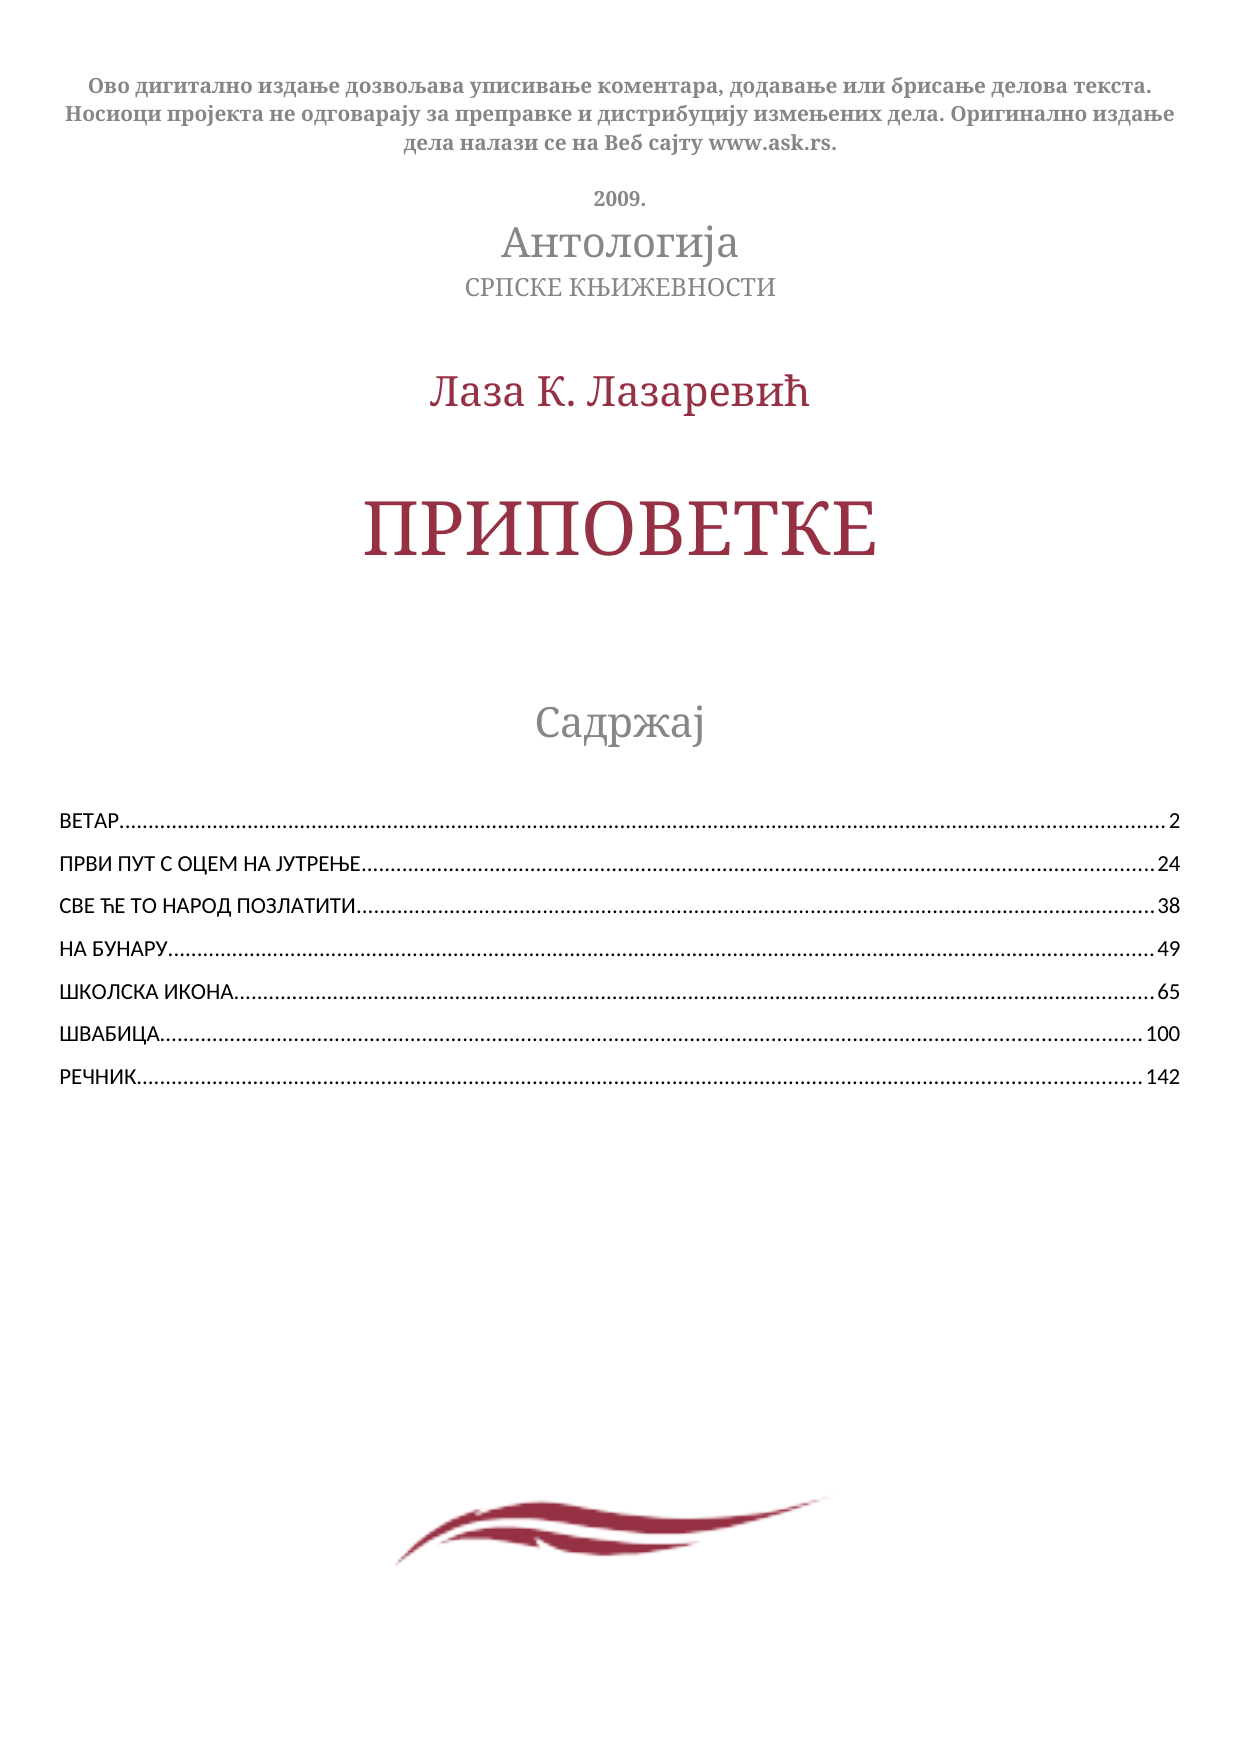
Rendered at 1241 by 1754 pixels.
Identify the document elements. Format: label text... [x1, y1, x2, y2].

text Садржај [59, 693, 1181, 749]
text СВЕ ЋЕ ТО НАРОД ПОЗЛАТИТИ 38 [59, 892, 1181, 919]
text Ово дигитално издање дозвољава уписивање коментара, додавање или брисање делова текста. Носиоци пројекта не одговарају за преправке и дистрибуцију измењених дела. Оригинално издање дела налази се на Веб сајту www.ask.rs. [59, 71, 1181, 156]
text Антологија [59, 213, 1181, 270]
text ШКОЛСКА ИКОНА 65 [59, 977, 1181, 1005]
text РЕЧНИК 142 [59, 1062, 1181, 1090]
text ПРВИ ПУТ С ОЦЕМ НА ЈУТРЕЊЕ 24 [59, 849, 1181, 877]
text ПРИПОВЕТКЕ [59, 476, 1181, 578]
text ШВАБИЦА 100 [59, 1019, 1181, 1047]
text ВЕТАР 2 [59, 806, 1181, 834]
text Лаза К. Лазаревић [59, 361, 1181, 418]
text СРПСКЕ КЊИЖЕВНОСТИ [59, 270, 1181, 304]
text НА БУНАРУ 49 [59, 934, 1181, 962]
text 2009. [59, 184, 1181, 213]
